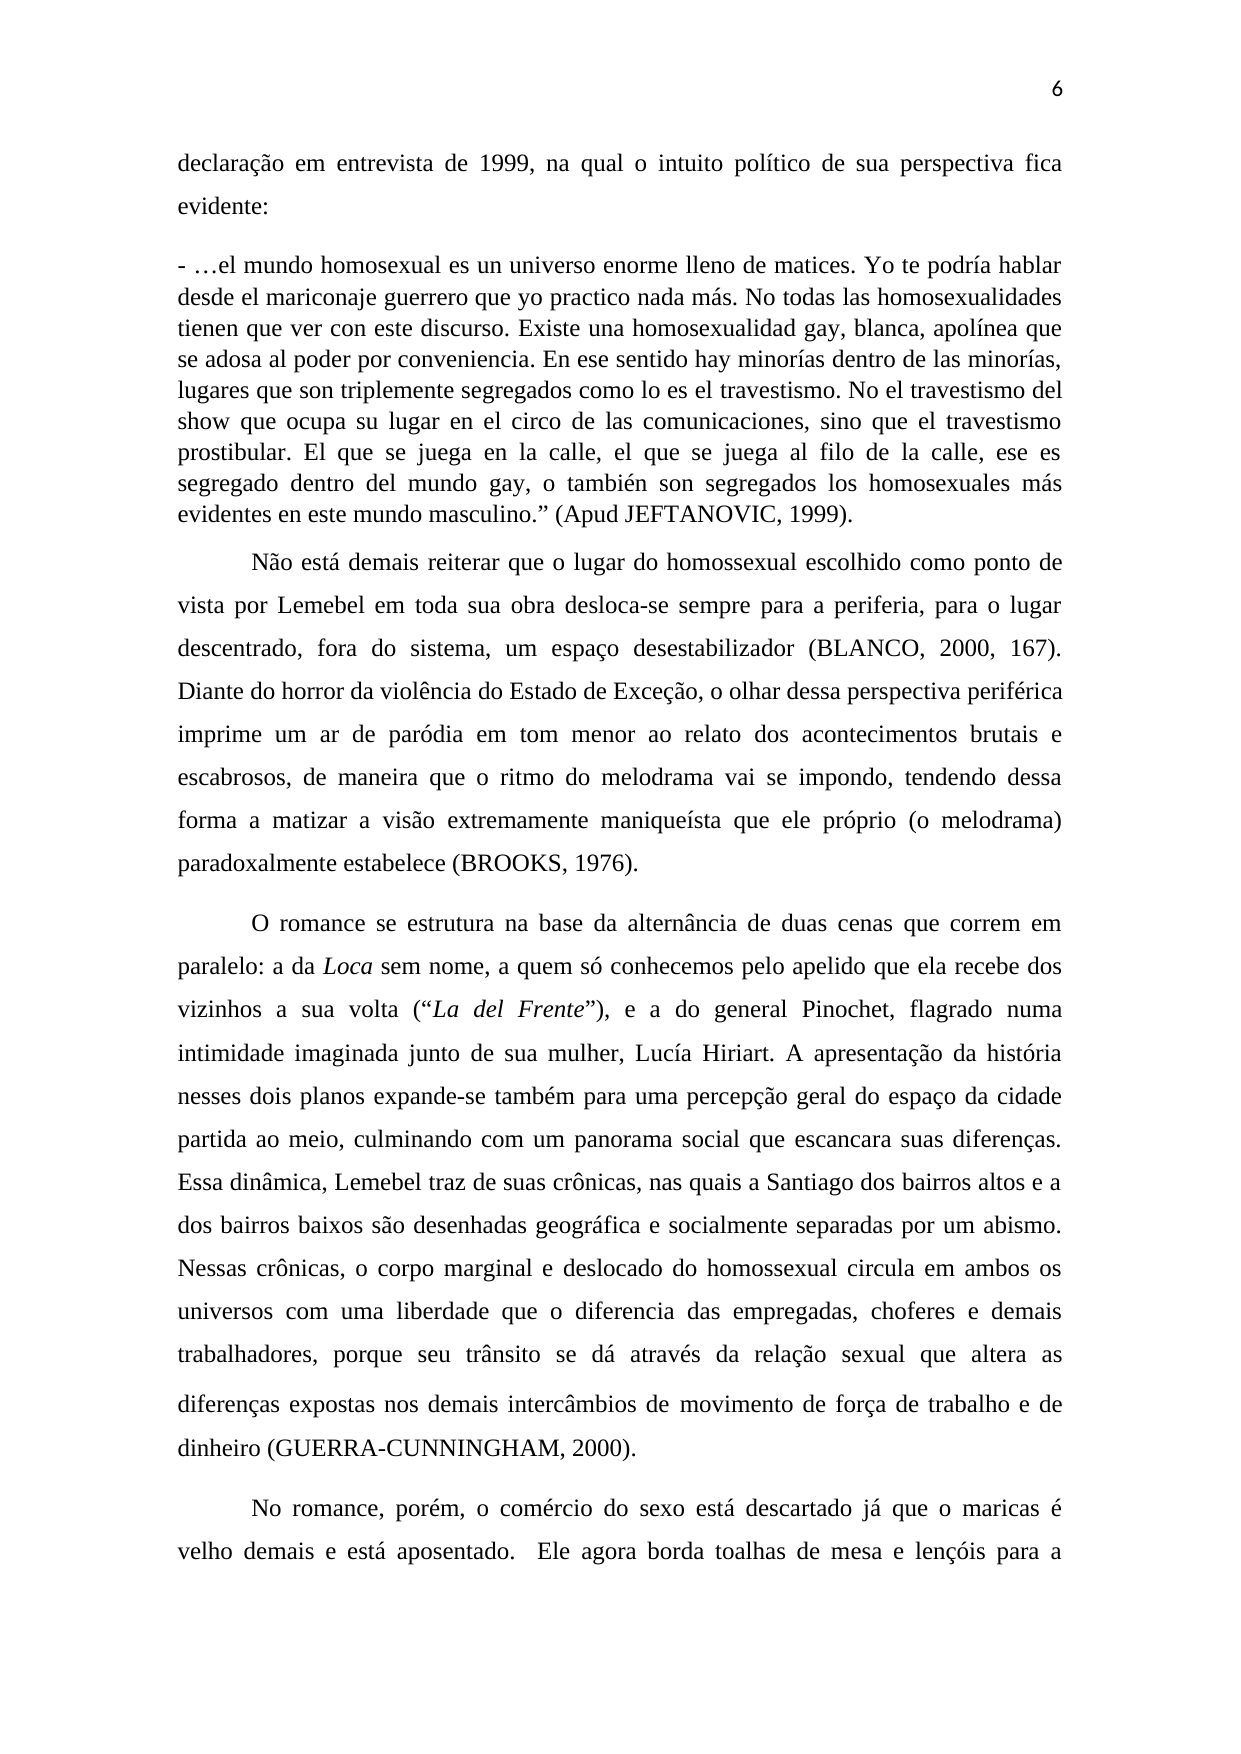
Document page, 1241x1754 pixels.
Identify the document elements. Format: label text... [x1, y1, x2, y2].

text - …el mundo homosexual es un universo enorme lleno de matices. Yo te podría hablar desde el mariconaje guerrero que yo practico nada más. No todas las homosexualidades tienen que ver con este discurso. Existe una homosexualidad gay, blanca, apolínea que se adosa al poder por conveniencia. En ese sentido hay minorías dentro de las minorías, lugares que son triplemente segregados como lo es el travestismo. No el travestismo del show que ocupa su lugar en el circo de las comunicaciones, sino que el travestismo prostibular. El que se juega en la calle, el que se juega al filo de la calle, ese es segregado dentro del mundo gay, o también son segregados los homosexuales más evidentes en este mundo masculino.” (Apud JEFTANOVIC, 1999). [177, 251, 1063, 528]
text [177, 1493, 1063, 1564]
text Não está demais reiterar que o lugar do homossexual escolhido como ponto de vista por Lemebel em toda sua obra desloca-se sempre para a periferia, para o lugar descentrado, fora do sistema, um espaço desestabilizador (BLANCO, 2000, 167). Diante do horror da violência do Estado de Exceção, o olhar dessa perspectiva periférica imprime um ar de paródia em tom menor ao relato dos acontecimentos brutais e escabrosos, de maneira que o ritmo do melodrama vai se impondo, tendendo dessa forma a matizar a visão extremamente maniqueísta que ele próprio (o melodrama) paradoxalmente estabelece (BROOKS, 1976). [177, 547, 1063, 877]
text O romance se estrutura na base da alternância de duas cenas que correm em paralelo: a da Loca sem nome, a quem só conhecemos pelo apelido que ela recebe dos vizinhos a sua volta (“La del Frente”), e a do general Pinochet, flagrado numa intimidade imaginada junto de sua mulher, Lucía Hiriart. A apresentação da história nesses dois planos expande-se também para uma percepção geral do espaço da cidade partida ao meio, culminando com um panorama social que escancara suas diferenças. Essa dinâmica, Lemebel traz de suas crônicas, nas quais a Santiago dos bairros altos e a dos bairros baixos são desenhadas geográfica e socialmente separadas por um abismo. Nessas crônicas, o corpo marginal e deslocado do homossexual circula em ambos os universos com uma liberdade que o diferencia das empregadas, choferes e demais trabalhadores, porque seu trânsito se dá através da relação sexual que altera as diferenças expostas nos demais intercâmbios de movimento de força de trabalho e de dinheiro (GUERRA-CUNNINGHAM, 2000). [177, 908, 1063, 1462]
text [177, 148, 1063, 219]
